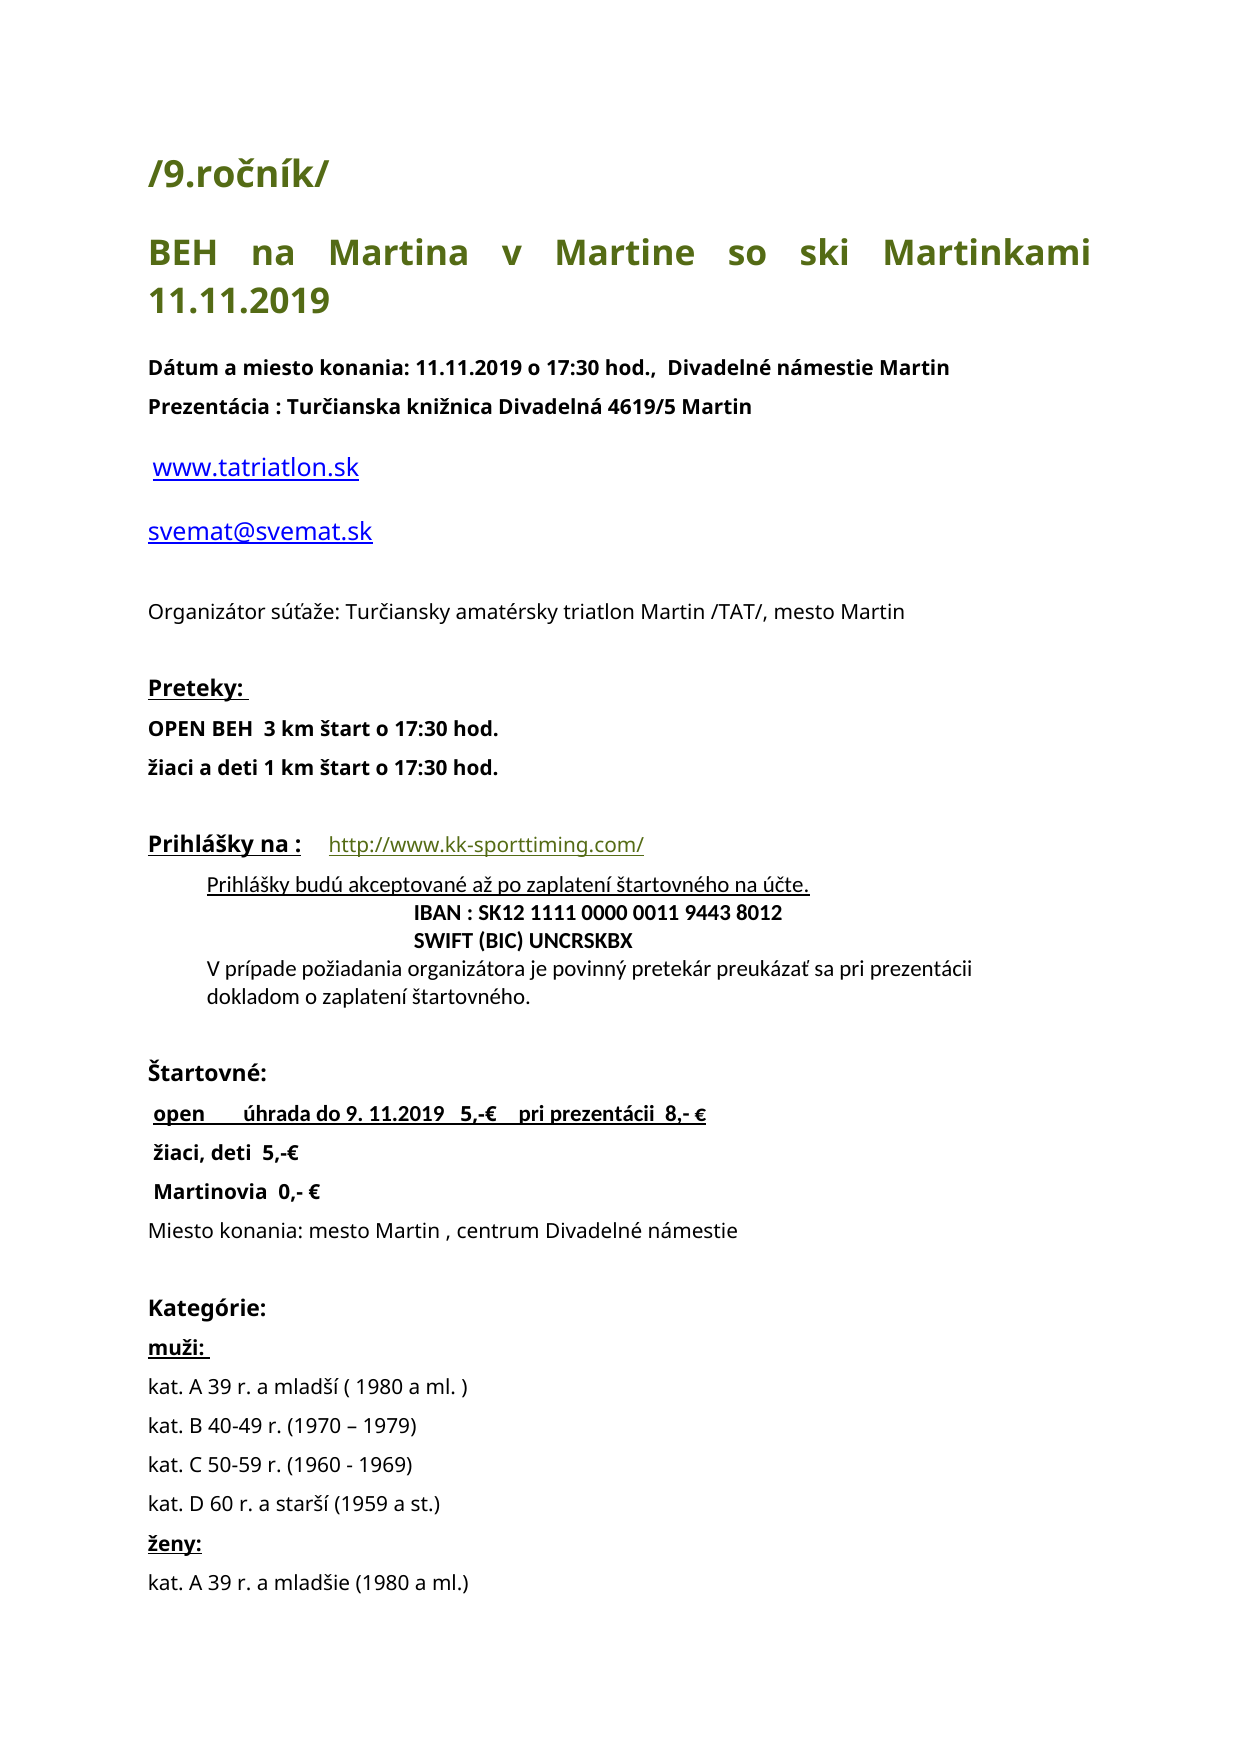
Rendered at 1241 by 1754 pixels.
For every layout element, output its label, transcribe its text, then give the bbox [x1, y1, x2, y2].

text ženy: [148, 1529, 1093, 1557]
text BEH na Martina v Martine so ski Martinkami 11.11.2019 [148, 228, 1093, 324]
text Prihlášky na : http://www.kk-sporttiming.com/ [148, 828, 1093, 860]
text Kategórie: [148, 1291, 1093, 1323]
text kat. A 39 r. a mladšie (1980 a ml.) [148, 1568, 1093, 1596]
text svemat@svemat.sk [148, 513, 1093, 547]
text open úhrada do 9. 11.2019 5,-€ pri prezentácii 8,- € [148, 1099, 1093, 1127]
text Prihlášky budú akceptované až po zaplatení štartovného na účte. [207, 870, 1036, 898]
text kat. B 40-49 r. (1970 – 1979) [148, 1411, 1093, 1440]
text Prezentácia : Turčianska knižnica Divadelná 4619/5 Martin [148, 392, 1093, 421]
text IBAN : SK12 1111 0000 0011 9443 8012 [207, 898, 1036, 926]
text Dátum a miesto konania: 11.11.2019 o 17:30 hod., Divadelné námestie Martin [148, 353, 1093, 382]
text muži: [148, 1333, 1093, 1362]
text kat. A 39 r. a mladší ( 1980 a ml. ) [148, 1372, 1093, 1401]
text Štartovné: [148, 1057, 1093, 1088]
text Miesto konania: mesto Martin , centrum Divadelné námestie [148, 1216, 1093, 1245]
text Martinovia 0,- € [148, 1177, 1093, 1206]
text V prípade požiadania organizátora je povinný pretekár preukázať sa pri prezentácii dokladom o zaplatení štartovného. [207, 954, 1036, 1010]
text kat. C 50-59 r. (1960 - 1969) [148, 1451, 1093, 1479]
text /9.ročník/ [148, 148, 1093, 199]
text OPEN BEH 3 km štart o 17:30 hod. [148, 714, 1093, 743]
text www.tatriatlon.sk [148, 450, 1093, 484]
text SWIFT (BIC) UNCRSKBX [207, 926, 1036, 954]
text kat. D 60 r. a starší (1959 a st.) [148, 1489, 1093, 1518]
text Organizátor súťaže: Turčiansky amatérsky triatlon Martin /TAT/, mesto Martin [148, 597, 1093, 626]
text žiaci, deti 5,-€ [148, 1138, 1093, 1167]
text žiaci a deti 1 km štart o 17:30 hod. [148, 753, 1093, 782]
text Preteky: [148, 672, 1093, 703]
